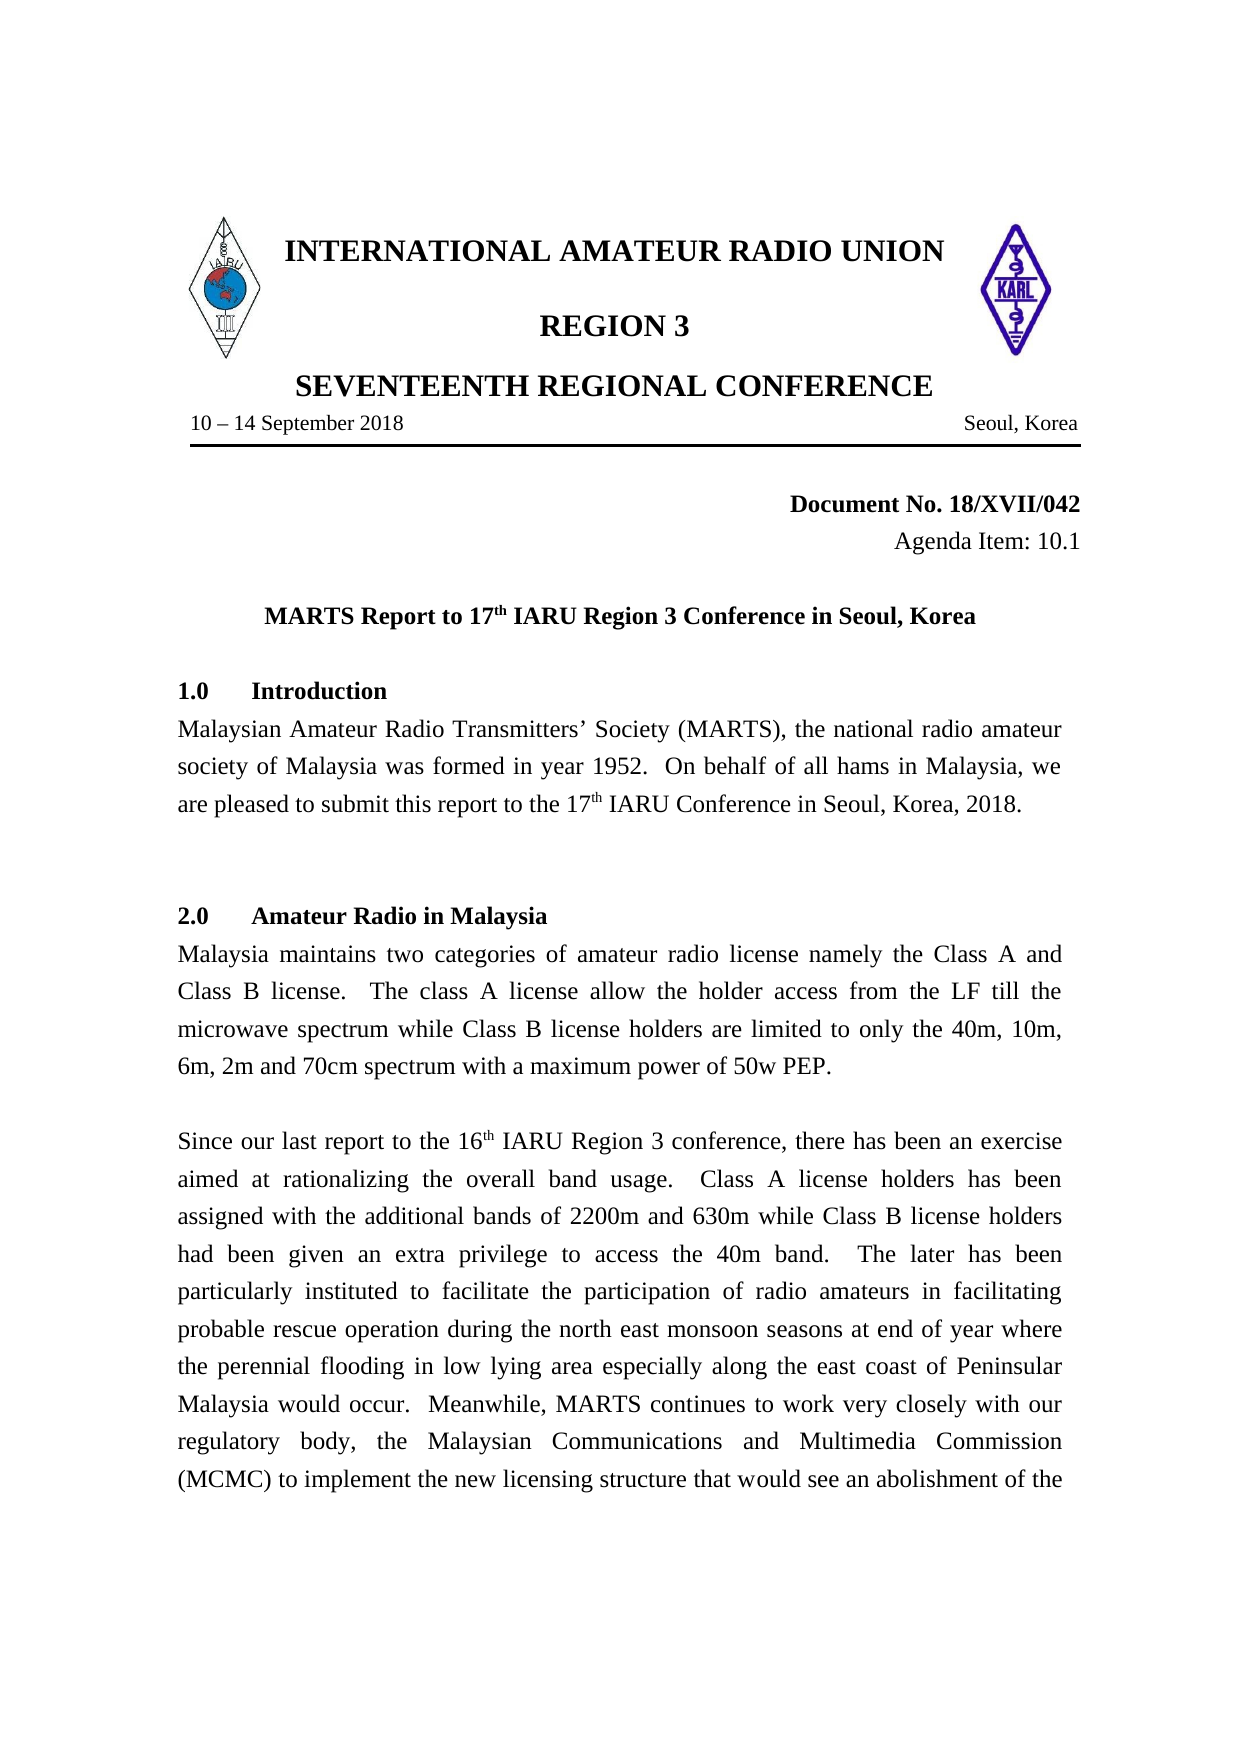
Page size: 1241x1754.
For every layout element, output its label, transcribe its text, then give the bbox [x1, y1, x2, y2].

text Malaysian Amateur Radio Transmitters’ Society (MARTS), the national radio amateur society of Malaysia was formed in year 1952. On behalf of all hams in Malaysia, we are pleased to submit this report to the 17th IARU Conference in Seoul, Korea, 2018. [177, 709, 1063, 822]
table_header [177, 217, 272, 404]
text Malaysia maintains two categories of amateur radio license namely the Class A and Class B license. The class A license allow the holder access from the LF till the microwave spectrum while Class B license holders are limited to only the 40m, 10m, 6m, 2m and 70cm spectrum with a maximum power of 50w PEP. [177, 934, 1063, 1084]
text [177, 1122, 1063, 1497]
text MARTS Report to 17th IARU Region 3 Conference in Seoul, Korea [177, 597, 1063, 634]
table_header INTERNATIONAL AMATEUR RADIO UNION REGION 3 SEVENTEENTH REGIONAL CONFERENCE [272, 217, 957, 404]
table_header [957, 217, 1074, 404]
text Document No. 18/XVII/042 [177, 484, 1081, 522]
text 10 – 14 September 2018 Seoul, Korea [190, 404, 1081, 444]
picture [188, 216, 261, 359]
list Introduction [177, 672, 1063, 709]
text Agenda Item: 10.1 [177, 522, 1081, 559]
list Amateur Radio in Malaysia [177, 897, 1063, 934]
picture [968, 216, 1064, 366]
